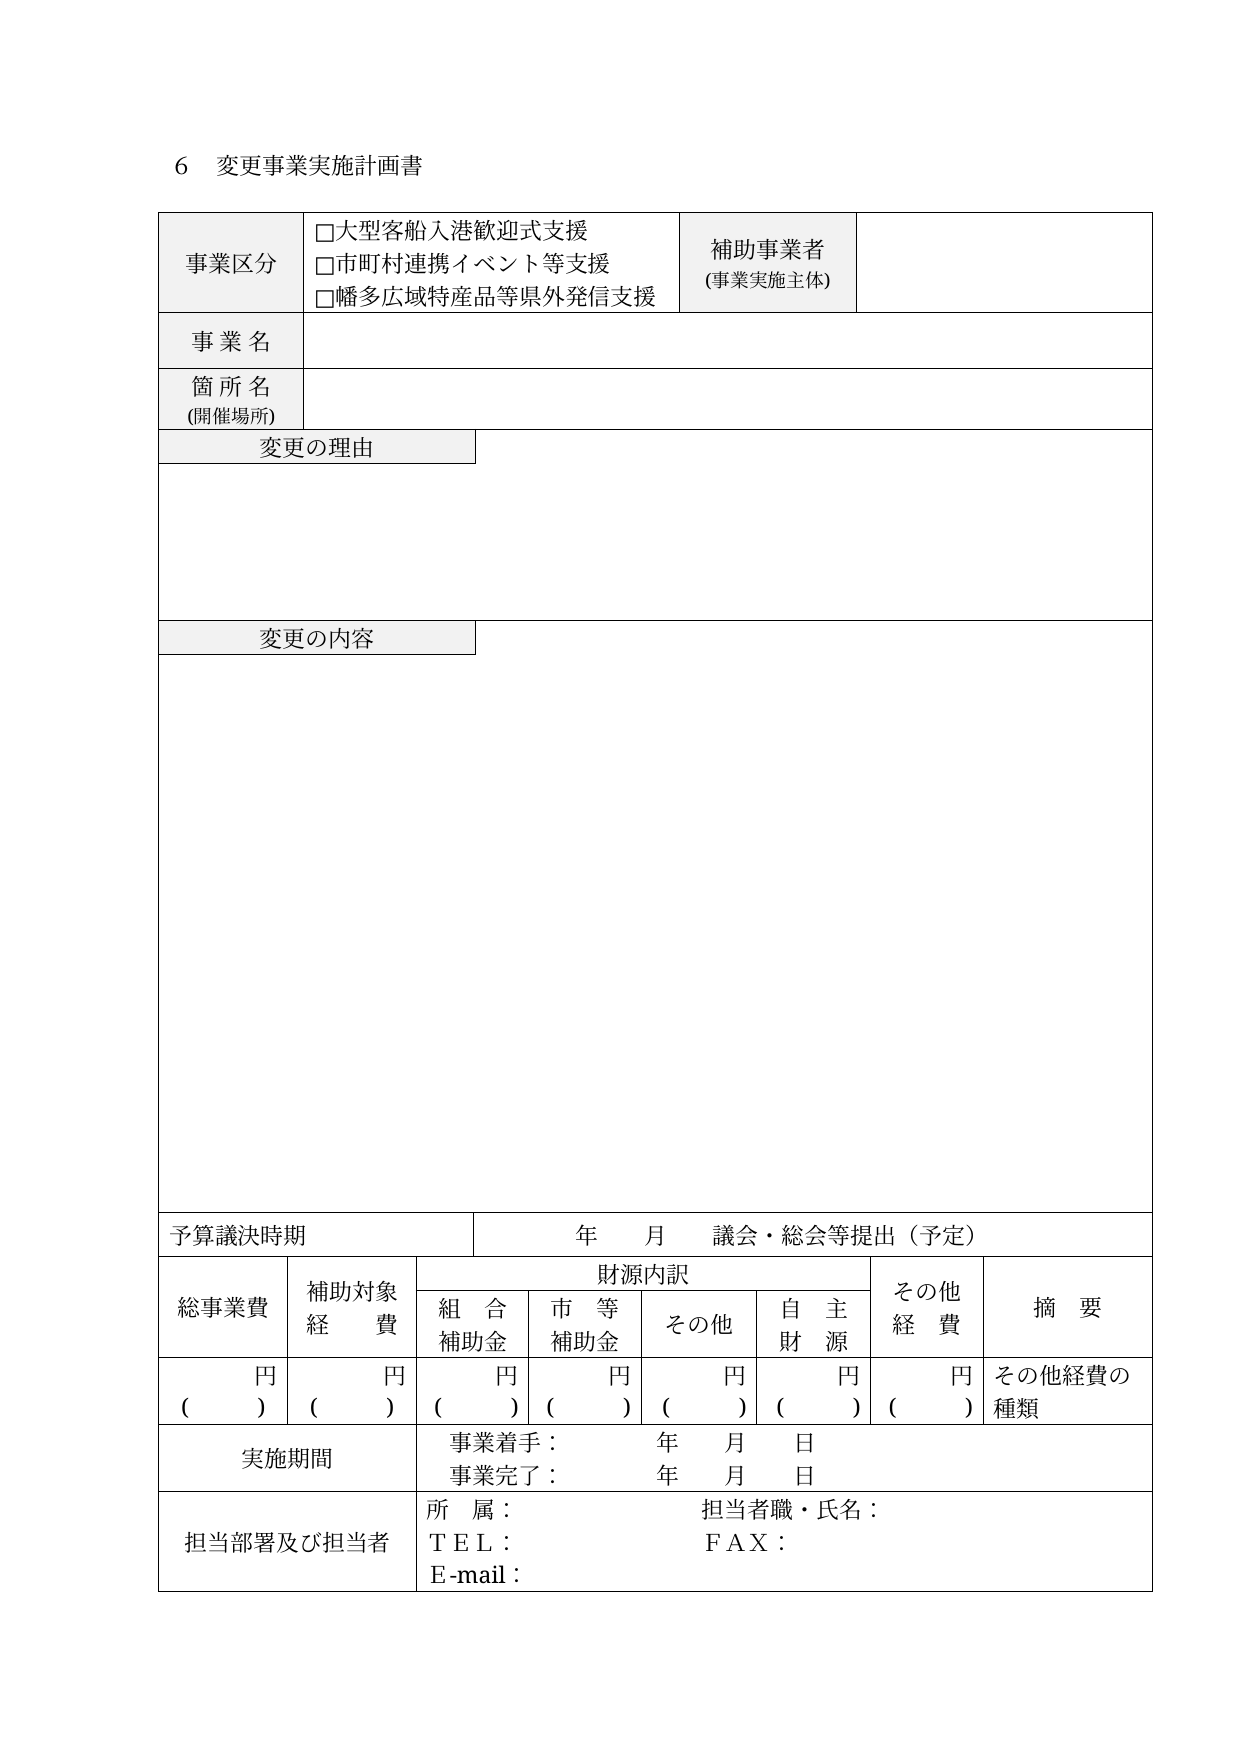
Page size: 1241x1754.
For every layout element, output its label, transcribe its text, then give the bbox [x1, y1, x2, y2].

table_cell [159, 463, 1152, 620]
table_cell 円 ( ) [417, 1358, 528, 1424]
table_cell 円 ( ) [288, 1358, 416, 1424]
table_cell 予算議決時期 [159, 1213, 473, 1256]
table_header [857, 213, 1152, 312]
table_cell [476, 621, 1152, 654]
table_cell 担当部署及び担当者 [159, 1492, 416, 1591]
table_cell 円 ( ) [757, 1358, 870, 1424]
table_cell その他 経 費 [871, 1257, 983, 1357]
table_cell 箇所名 (開催場所) [159, 369, 303, 429]
table_cell [304, 369, 1152, 429]
table_cell 市 等 補助金 [529, 1291, 641, 1357]
table_cell [304, 313, 1152, 368]
table_cell 自 主 財 源 [757, 1291, 870, 1357]
table_header □大型客船入港歓迎式支援 □市町村連携イベント等支援 □幡多広域特産品等県外発信支援 [304, 213, 679, 312]
table_cell 年 月 議会・総会等提出（予定） [474, 1213, 1152, 1256]
table_header 補助事業者 (事業実施主体) [680, 213, 856, 312]
table_cell 補助対象 経 費 [288, 1257, 416, 1357]
table_cell 円 ( ) [159, 1358, 287, 1424]
table_cell 変更の理由 [159, 430, 475, 463]
text ６ 変更事業実施計画書 [148, 148, 1122, 181]
table_cell 総事業費 [159, 1257, 287, 1357]
table_cell その他経費の種類 [984, 1358, 1152, 1424]
table_cell 円 ( ) [642, 1358, 756, 1424]
table_cell その他 [642, 1291, 756, 1357]
table_header 事業区分 [159, 213, 303, 312]
table_cell 実施期間 [159, 1425, 416, 1491]
table_cell 事業名 [159, 313, 303, 368]
table_cell 円 ( ) [871, 1358, 983, 1424]
table_cell 所 属： 担当者職・氏名： ＴＥＬ： ＦＡＸ： Ｅ-mail： [417, 1492, 1152, 1591]
table_cell 事業着手： 年 月 日 事業完了： 年 月 日 [417, 1425, 1152, 1491]
table_cell 組 合 補助金 [417, 1291, 528, 1357]
table_cell 財源内訳 [417, 1257, 870, 1290]
table_cell [476, 430, 1152, 463]
table_cell 変更の内容 [159, 621, 475, 654]
table_cell [159, 654, 1152, 1212]
table_cell 円 ( ) [529, 1358, 641, 1424]
table_cell 摘 要 [984, 1257, 1152, 1357]
